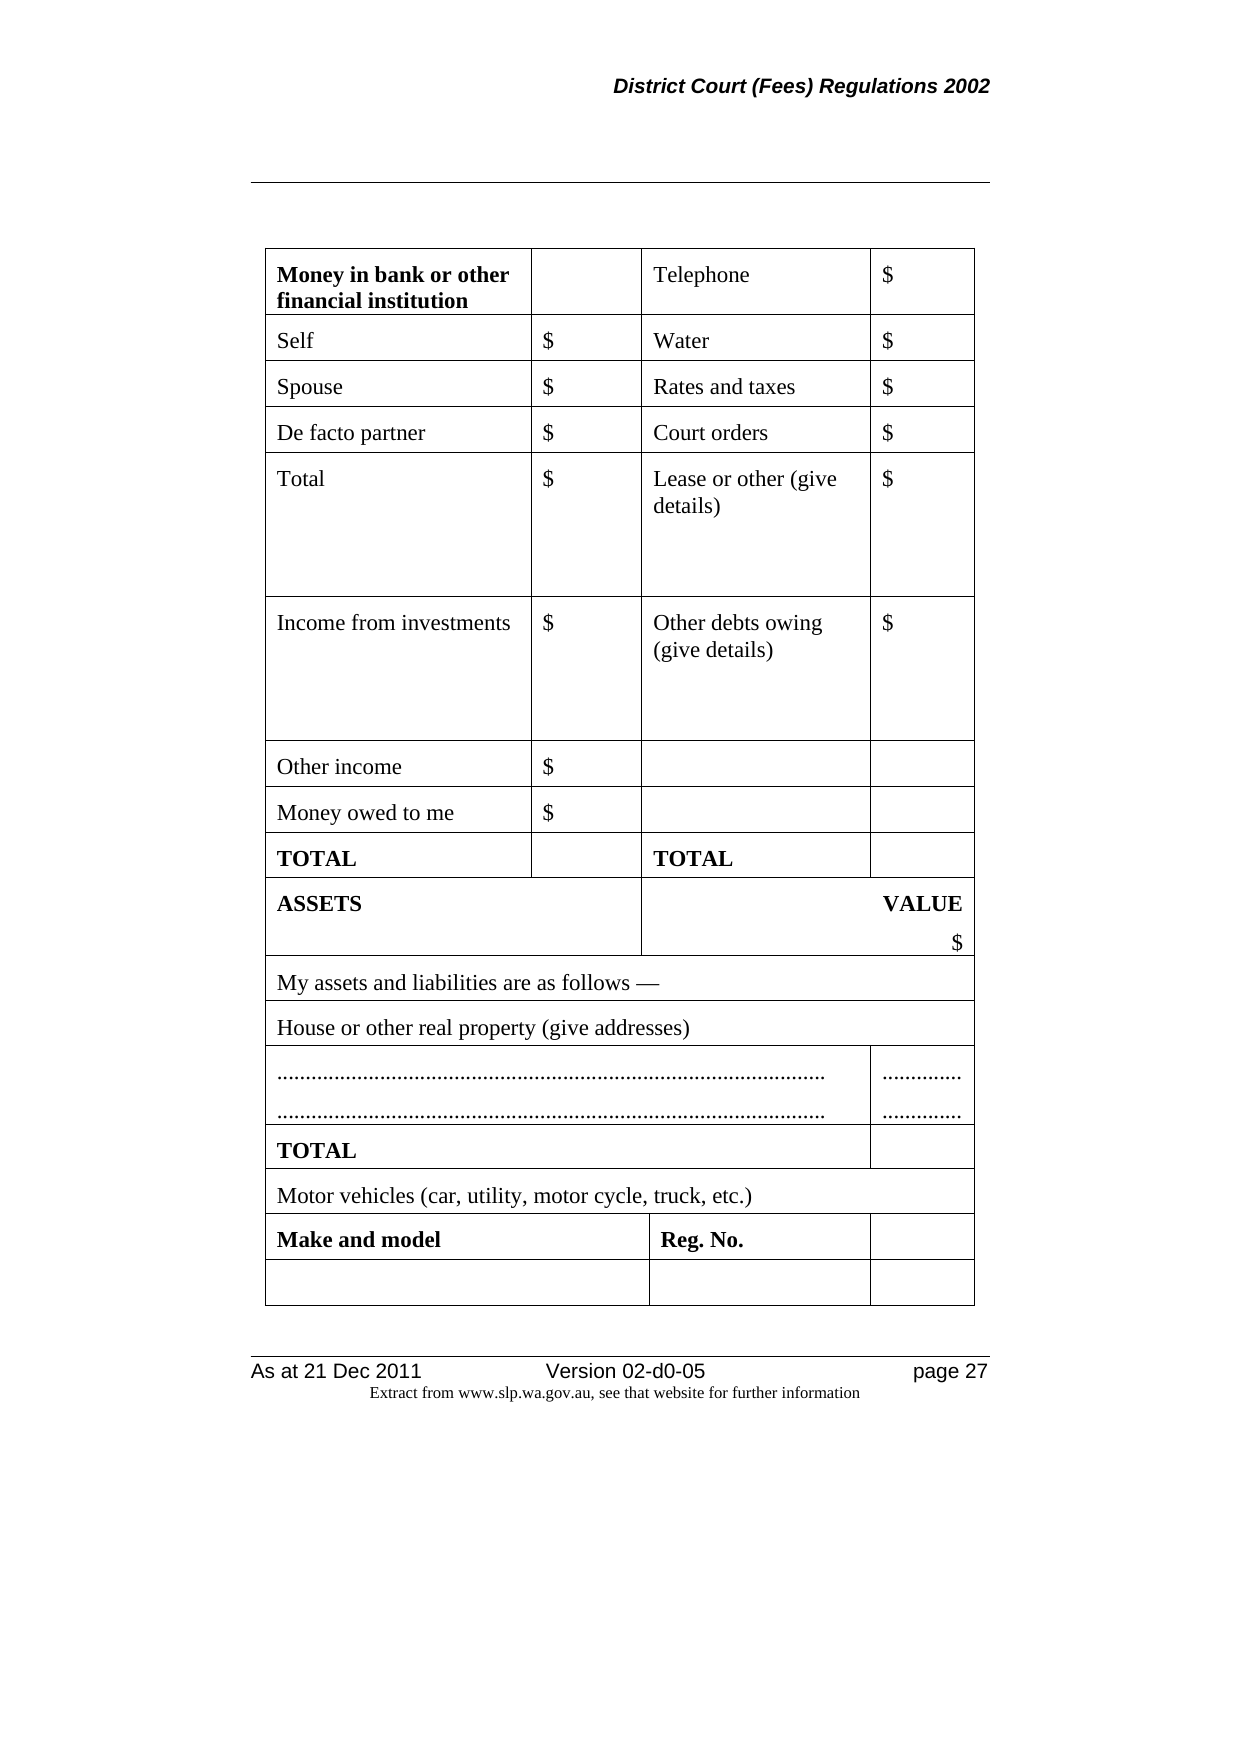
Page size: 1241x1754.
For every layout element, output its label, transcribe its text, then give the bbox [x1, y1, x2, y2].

table_cell Make and model [266, 1214, 649, 1259]
table_cell [266, 1260, 649, 1305]
table_cell Income from investments [266, 597, 531, 740]
table_cell Telephone [642, 249, 870, 314]
table_cell Rates and taxes [642, 361, 870, 406]
table_cell Spouse [266, 361, 531, 406]
table_cell Money in bank or other financial institution [266, 249, 531, 314]
table_cell $ [871, 453, 974, 596]
table_cell $ [871, 249, 974, 314]
table_cell [532, 833, 641, 877]
table_cell $ [871, 407, 974, 452]
table_cell [871, 1214, 974, 1259]
table_cell [871, 833, 974, 877]
table_cell TOTAL [642, 833, 870, 877]
table_cell [642, 787, 870, 832]
table_cell [642, 741, 870, 786]
table_cell Other debts owing (give details) [642, 597, 870, 740]
table_cell .............. .............. [871, 1046, 974, 1123]
table_cell $ [532, 787, 641, 832]
table_cell [871, 741, 974, 786]
table_cell $ [532, 407, 641, 452]
table_cell TOTAL [266, 833, 531, 877]
table_cell [532, 249, 641, 314]
table_cell $ [871, 597, 974, 740]
table_cell $ [532, 361, 641, 406]
table_cell My assets and liabilities are as follows — [266, 956, 974, 1000]
table_cell [650, 1260, 870, 1305]
table_cell House or other real property (give addresses) [266, 1001, 974, 1045]
table_cell TOTAL [266, 1125, 870, 1168]
table_cell Self [266, 315, 531, 360]
table_cell VALUE $ [642, 878, 974, 955]
table_cell Water [642, 315, 870, 360]
table_cell Lease or other (give details) [642, 453, 870, 596]
table_cell Total [266, 453, 531, 596]
table_cell $ [871, 315, 974, 360]
table_cell ................................................................................................ ................................................................................................ [266, 1046, 870, 1123]
table_cell [871, 1260, 974, 1305]
table_cell Court orders [642, 407, 870, 452]
table_cell $ [871, 361, 974, 406]
table_cell $ [532, 741, 641, 786]
table_cell [871, 1125, 974, 1168]
table_cell Motor vehicles (car, utility, motor cycle, truck, etc.) [266, 1169, 974, 1213]
table_cell ASSETS [266, 878, 641, 955]
table_cell [871, 787, 974, 832]
table_cell Reg. No. [650, 1214, 870, 1259]
table_cell Money owed to me [266, 787, 531, 832]
table_cell $ [532, 453, 641, 596]
table_cell $ [532, 597, 641, 740]
table_cell De facto partner [266, 407, 531, 452]
table_cell Other income [266, 741, 531, 786]
table_cell $ [532, 315, 641, 360]
